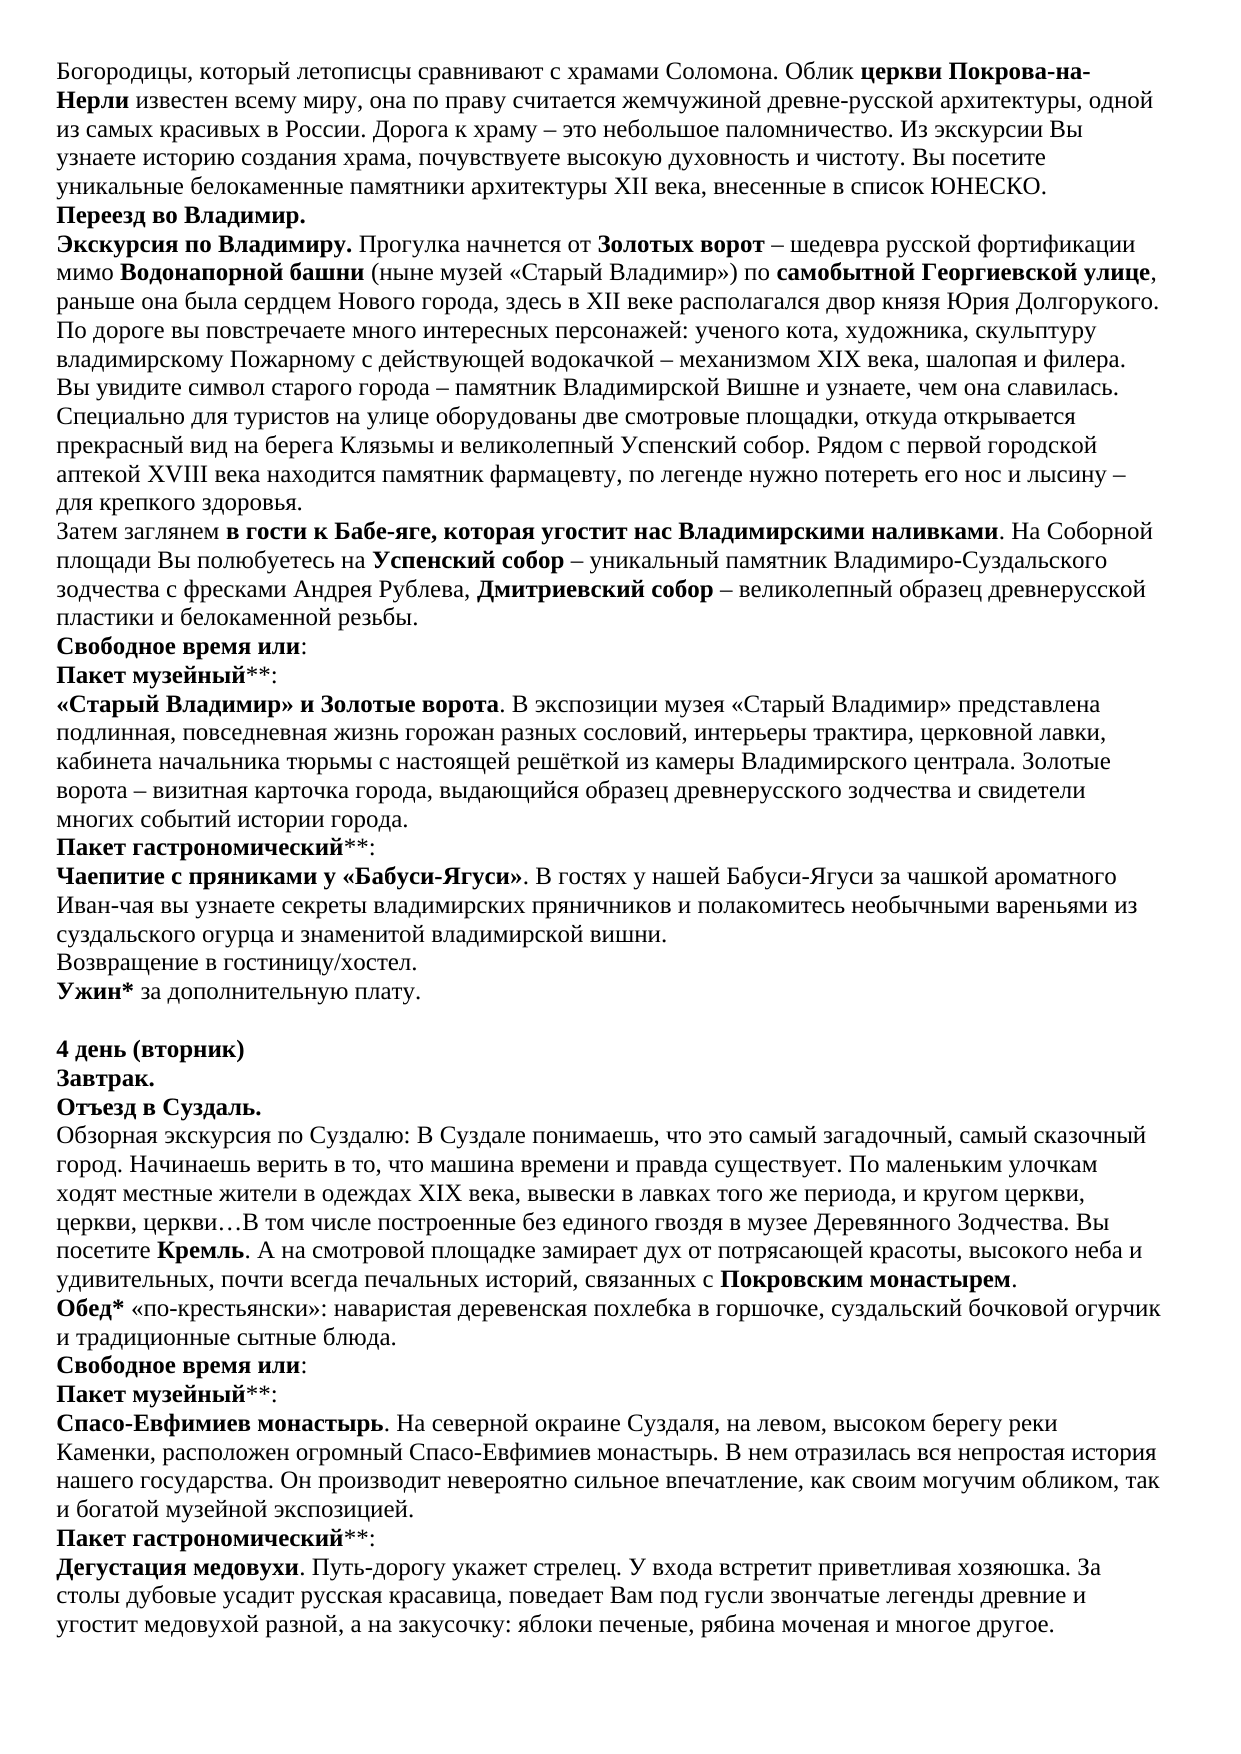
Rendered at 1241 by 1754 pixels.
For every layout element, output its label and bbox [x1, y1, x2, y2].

text [56, 1034, 1162, 1638]
text [56, 56, 1162, 1005]
